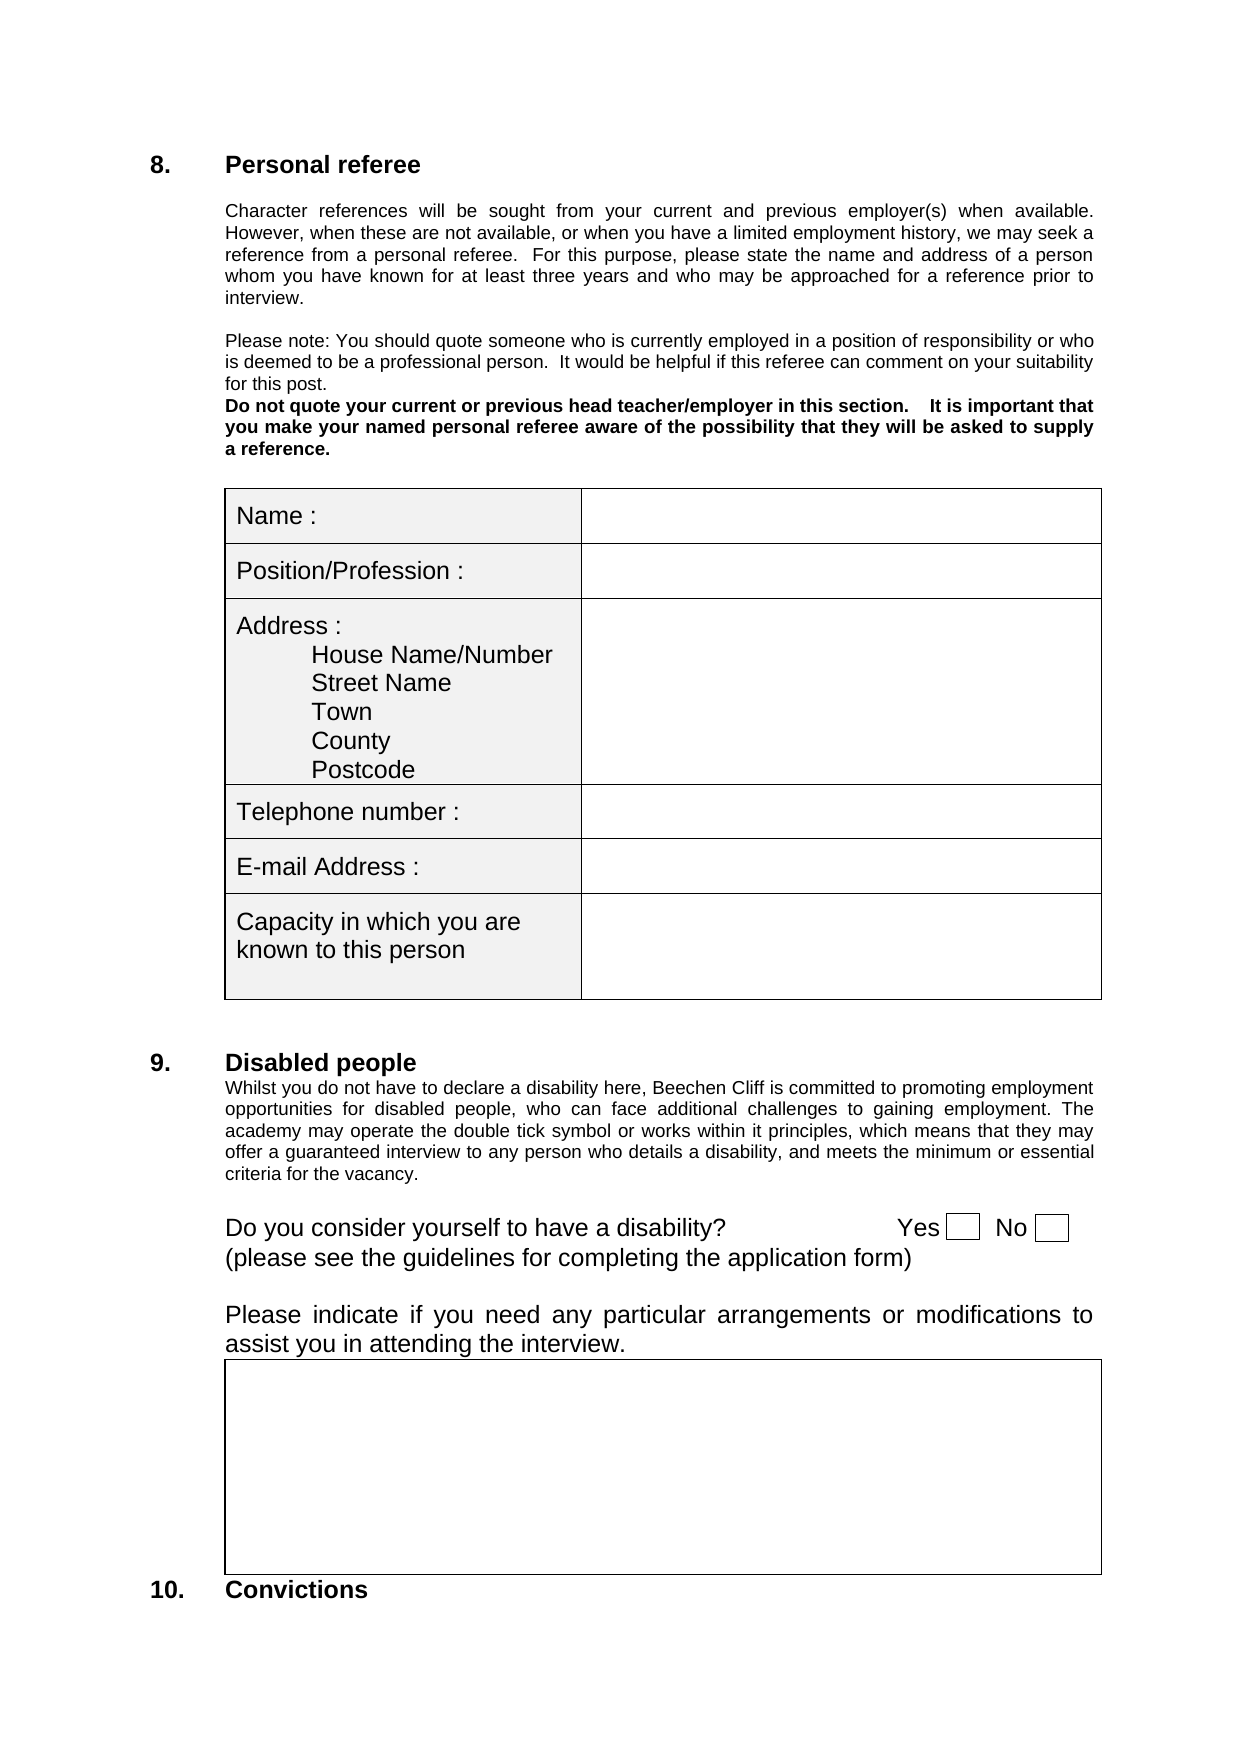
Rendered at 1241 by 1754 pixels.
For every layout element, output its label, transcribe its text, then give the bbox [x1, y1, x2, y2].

list Whilst you do not have to declare a disability here, Beechen Cliff is committed to promoting employment opportunities for disabled people, who can face additional challenges to gaining employment. The academy may operate the double tick symbol or works within it principles, which means that they may offer a guaranteed interview to any person who details a disability, and meets the minimum or essential criteria for the vacancy. [187, 1077, 1095, 1184]
table_cell [582, 894, 1101, 999]
table_cell Address : House Name/Number Street Name Town County Postcode [226, 599, 581, 783]
table_cell E-mail Address : [226, 839, 581, 893]
text Do you consider yourself to have a disability? Yes No [150, 1213, 1095, 1242]
text Please note: You should quote someone who is currently employed in a position of responsibility or who is deemed to be a professional person. It would be helpful if this referee can comment on your suitability for this post. [225, 330, 1095, 394]
table_cell [582, 599, 1101, 783]
table_cell Telephone number : [226, 785, 581, 838]
list Personal referee [76, 150, 1090, 179]
text (please see the guidelines for completing the application form) [150, 1243, 1095, 1271]
table_cell Position/Profession : [226, 544, 581, 597]
list Disabled people [150, 1048, 1090, 1077]
text Please indicate if you need any particular arrangements or modifications to assist you in attending the interview. [225, 1300, 1095, 1358]
table_cell [582, 544, 1101, 597]
table_header Name : [226, 489, 581, 543]
text Character references will be sought from your current and previous employer(s) when available. However, when these are not available, or when you have a limited employment history, we may seek a reference from a personal referee. For this purpose, please state the name and address of a person whom you have known for at least three years and who may be approached for a reference prior to interview. [225, 200, 1095, 308]
text Do not quote your current or previous head teacher/employer in this section. It is important that you make your named personal referee aware of the possibility that they will be asked to supply a reference. [225, 394, 1095, 459]
table_header [582, 489, 1101, 543]
table_cell [582, 839, 1101, 893]
table_cell [582, 785, 1101, 838]
table_cell Capacity in which you are known to this person [226, 894, 581, 999]
list Convictions [76, 1575, 1090, 1604]
table_header [226, 1360, 1101, 1574]
